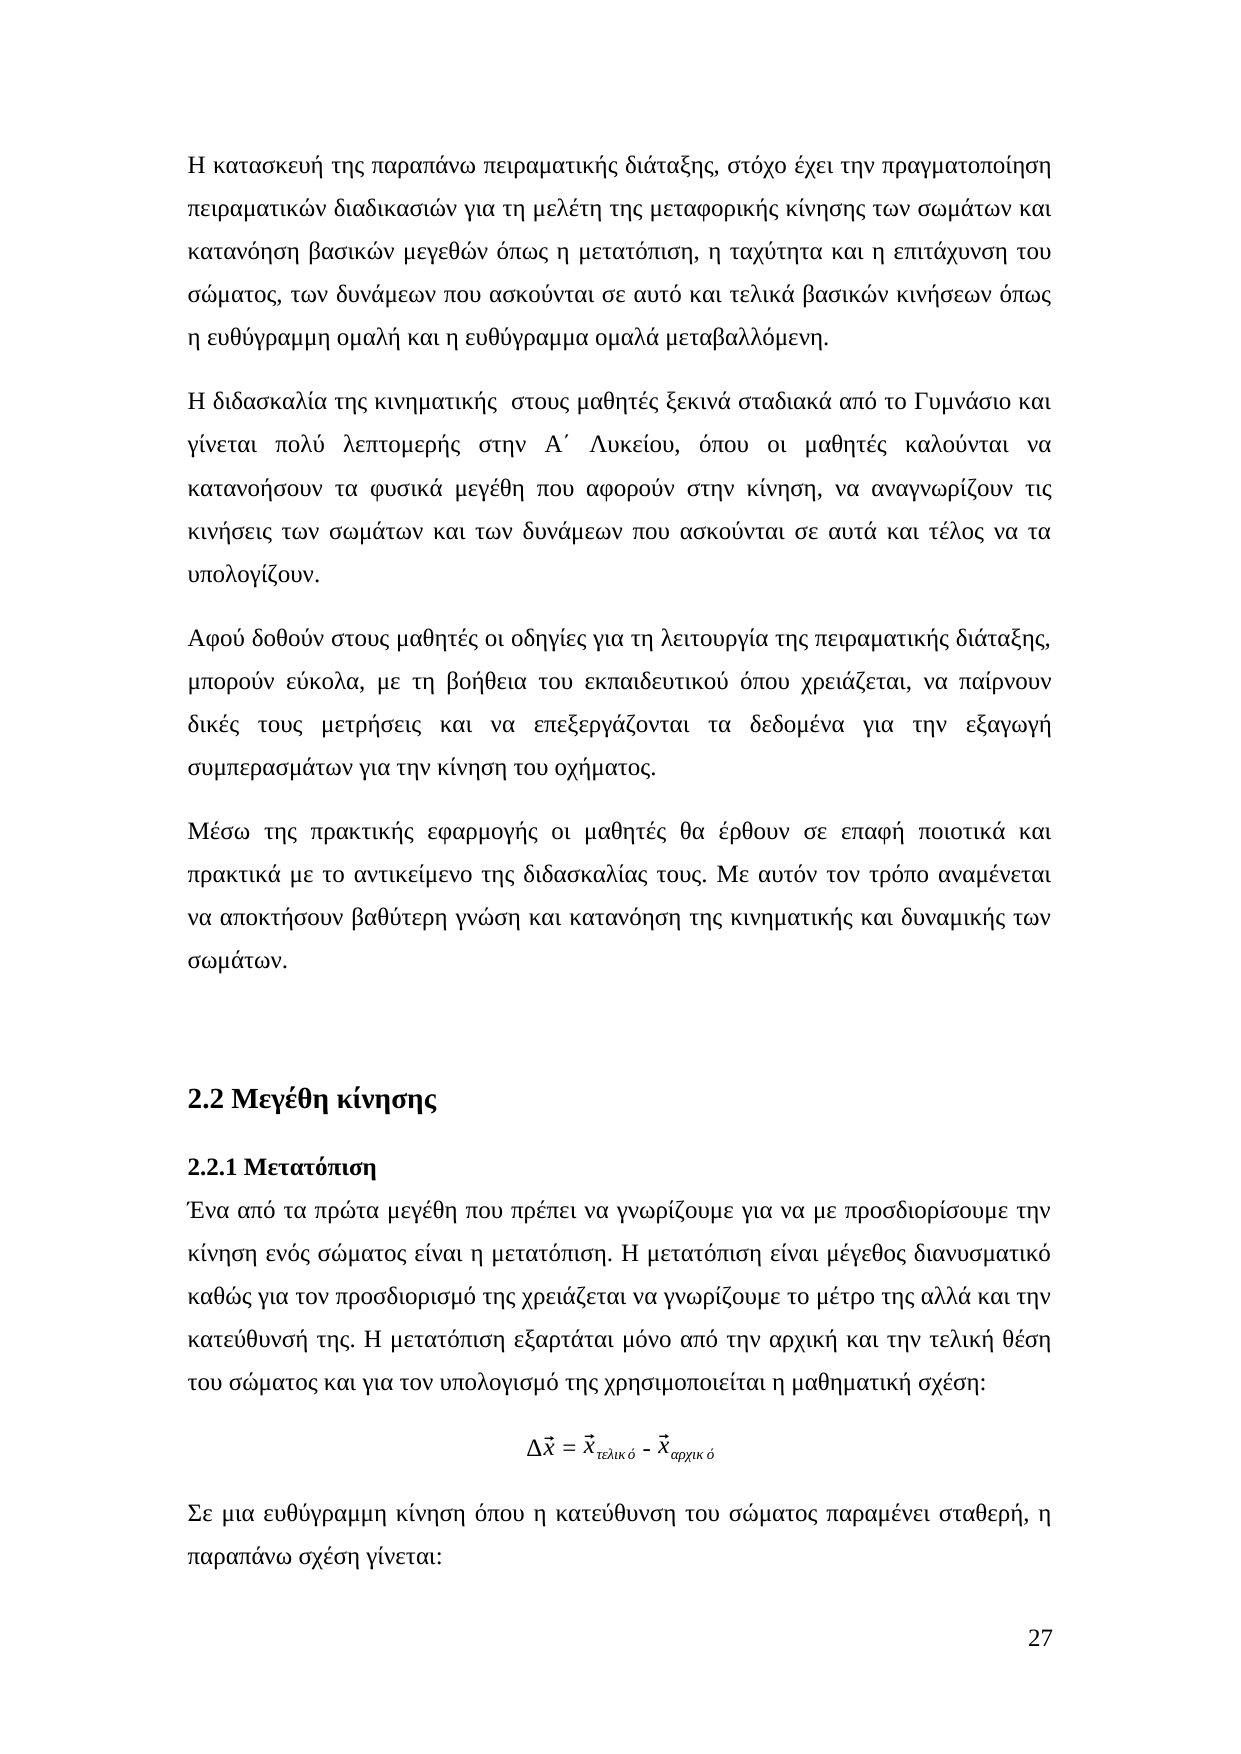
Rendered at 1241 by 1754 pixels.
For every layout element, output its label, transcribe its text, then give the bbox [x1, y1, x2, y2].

subtitle 2.2 Μεγέθη κίνησης [187, 1081, 1053, 1114]
text Σε μια ευθύγραμμη κίνηση όπου η κατεύθυνση του σώματος παραμένει σταθερή, η παραπάνω σχέση γίνεται: [187, 1498, 1053, 1570]
text Δ = - [187, 1431, 1053, 1463]
text Αφού δοθούν στους μαθητές οι οδηγίες για τη λειτουργία της πειραματικής διάταξης, μπορούν εύκολα, με τη βοήθεια του εκπαιδευτικού όπου χρειάζεται, να παίρνουν δικές τους μετρήσεις και να επεξεργάζονται τα δεδομένα για την εξαγωγή συμπερασμάτων για την κίνηση του οχήματος. [187, 623, 1053, 781]
subtitle 2.2.1 Μετατόπιση [187, 1152, 1053, 1181]
text Ένα από τα πρώτα μεγέθη που πρέπει να γνωρίζουμε για να με προσδιορίσουμε την κίνηση ενός σώματος είναι η μετατόπιση. Η μετατόπιση είναι μέγεθος διανυσματικό καθώς για τον προσδιορισμό της χρειάζεται να γνωρίζουμε το μέτρο της αλλά και την κατεύθυνσή της. Η μετατόπιση εξαρτάται μόνο από την αρχική και την τελική θέση του σώματος και για τον υπολογισμό της χρησιμοποιείται η μαθηματική σχέση: [187, 1195, 1053, 1396]
text Η διδασκαλία της κινηματικής στους μαθητές ξεκινά σταδιακά από το Γυμνάσιο και γίνεται πολύ λεπτομερής στην Α΄ Λυκείου, όπου οι μαθητές καλούνται να κατανοήσουν τα φυσικά μεγέθη που αφορούν στην κίνηση, να αναγνωρίζουν τις κινήσεις των σωμάτων και των δυνάμεων που ασκούνται σε αυτά και τέλος να τα υπολογίζουν. [187, 386, 1053, 588]
text Μέσω της πρακτικής εφαρμογής οι μαθητές θα έρθουν σε επαφή ποιοτικά και πρακτικά με το αντικείμενο της διδασκαλίας τους. Με αυτόν τον τρόπο αναμένεται να αποκτήσουν βαθύτερη γνώση και κατανόηση της κινηματικής και δυναμικής των σωμάτων. [187, 816, 1053, 974]
text Η κατασκευή της παραπάνω πειραματικής διάταξης, στόχο έχει την πραγματοποίηση πειραματικών διαδικασιών για τη μελέτη της μεταφορικής κίνησης των σωμάτων και κατανόηση βασικών μεγεθών όπως η μετατόπιση, η ταχύτητα και η επιτάχυνση του σώματος, των δυνάμεων που ασκούνται σε αυτό και τελικά βασικών κινήσεων όπως η ευθύγραμμη ομαλή και η ευθύγραμμα ομαλά μεταβαλλόμενη. [187, 150, 1053, 351]
